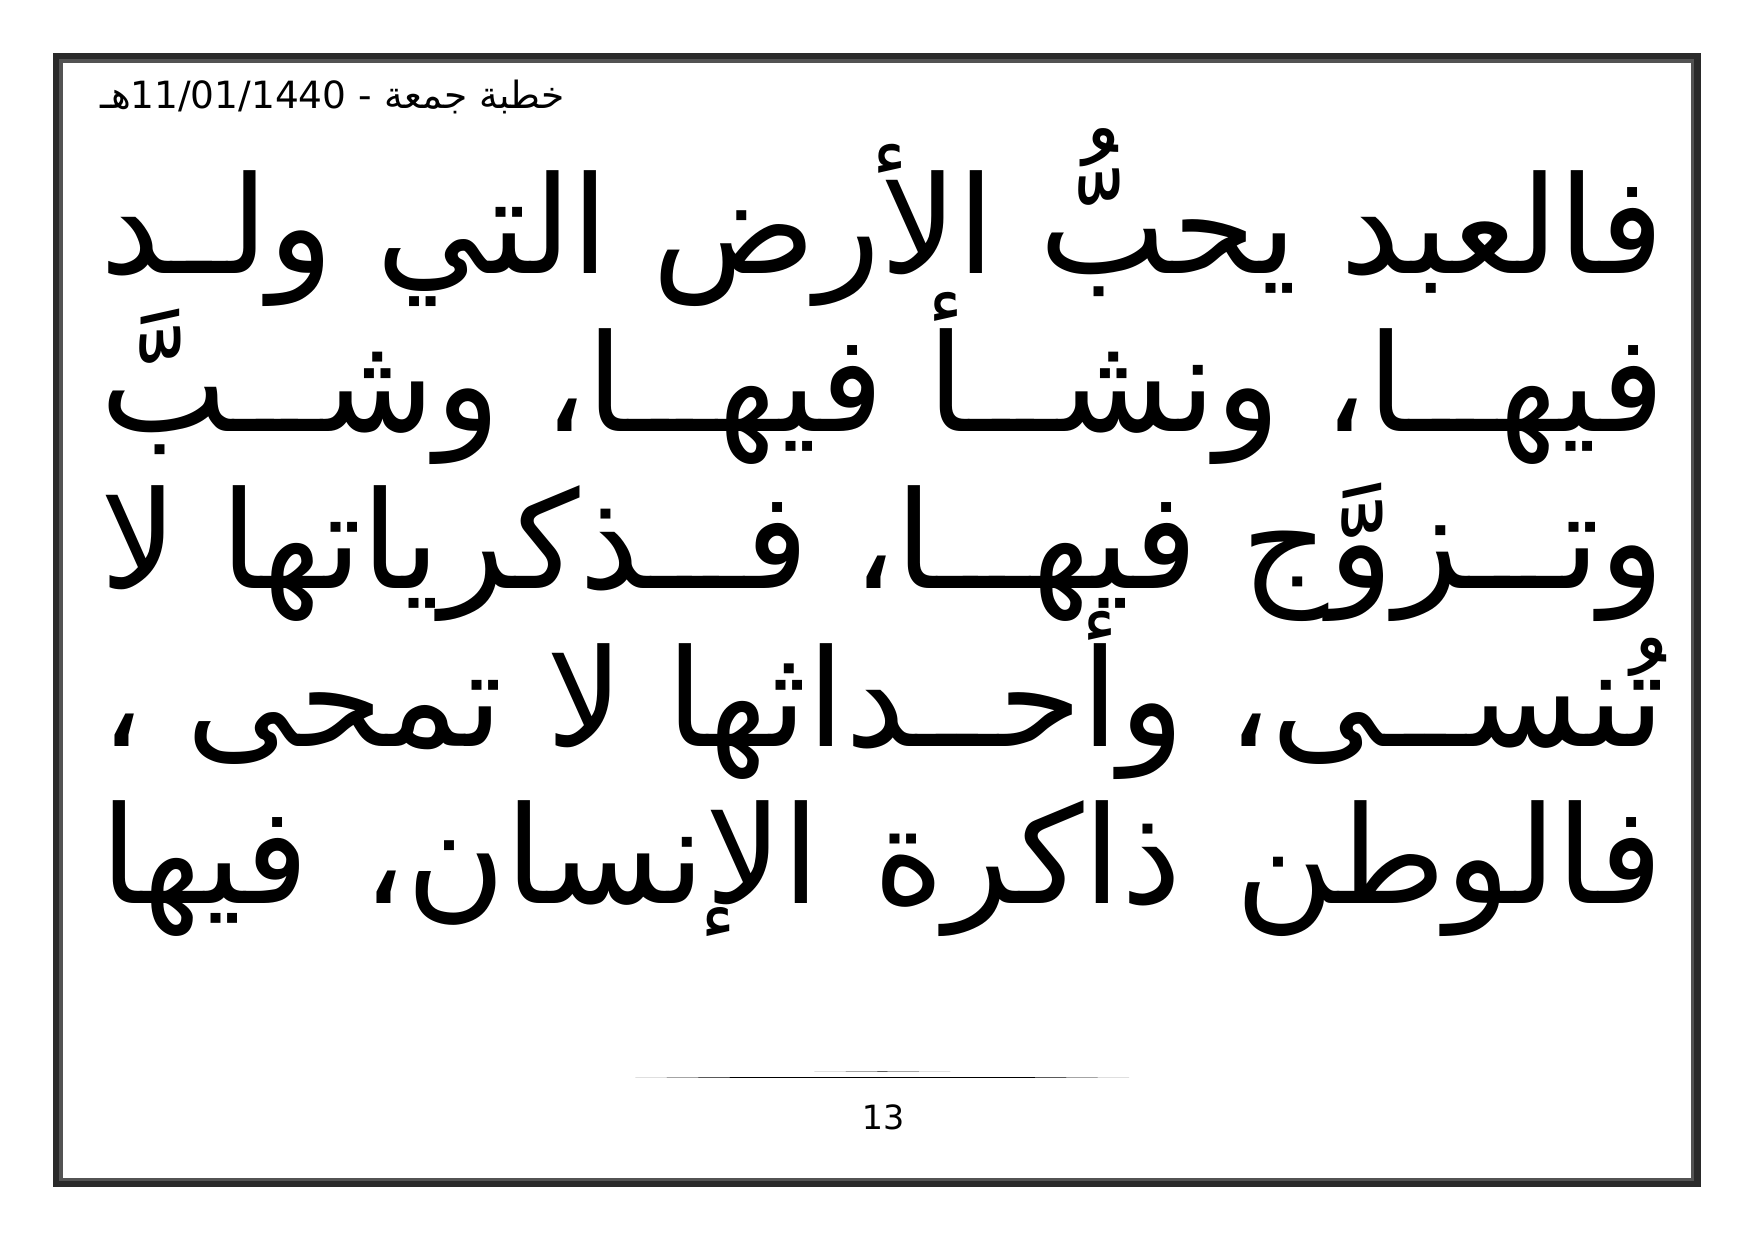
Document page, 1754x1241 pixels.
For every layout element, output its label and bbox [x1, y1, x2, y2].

text [100, 148, 1665, 936]
